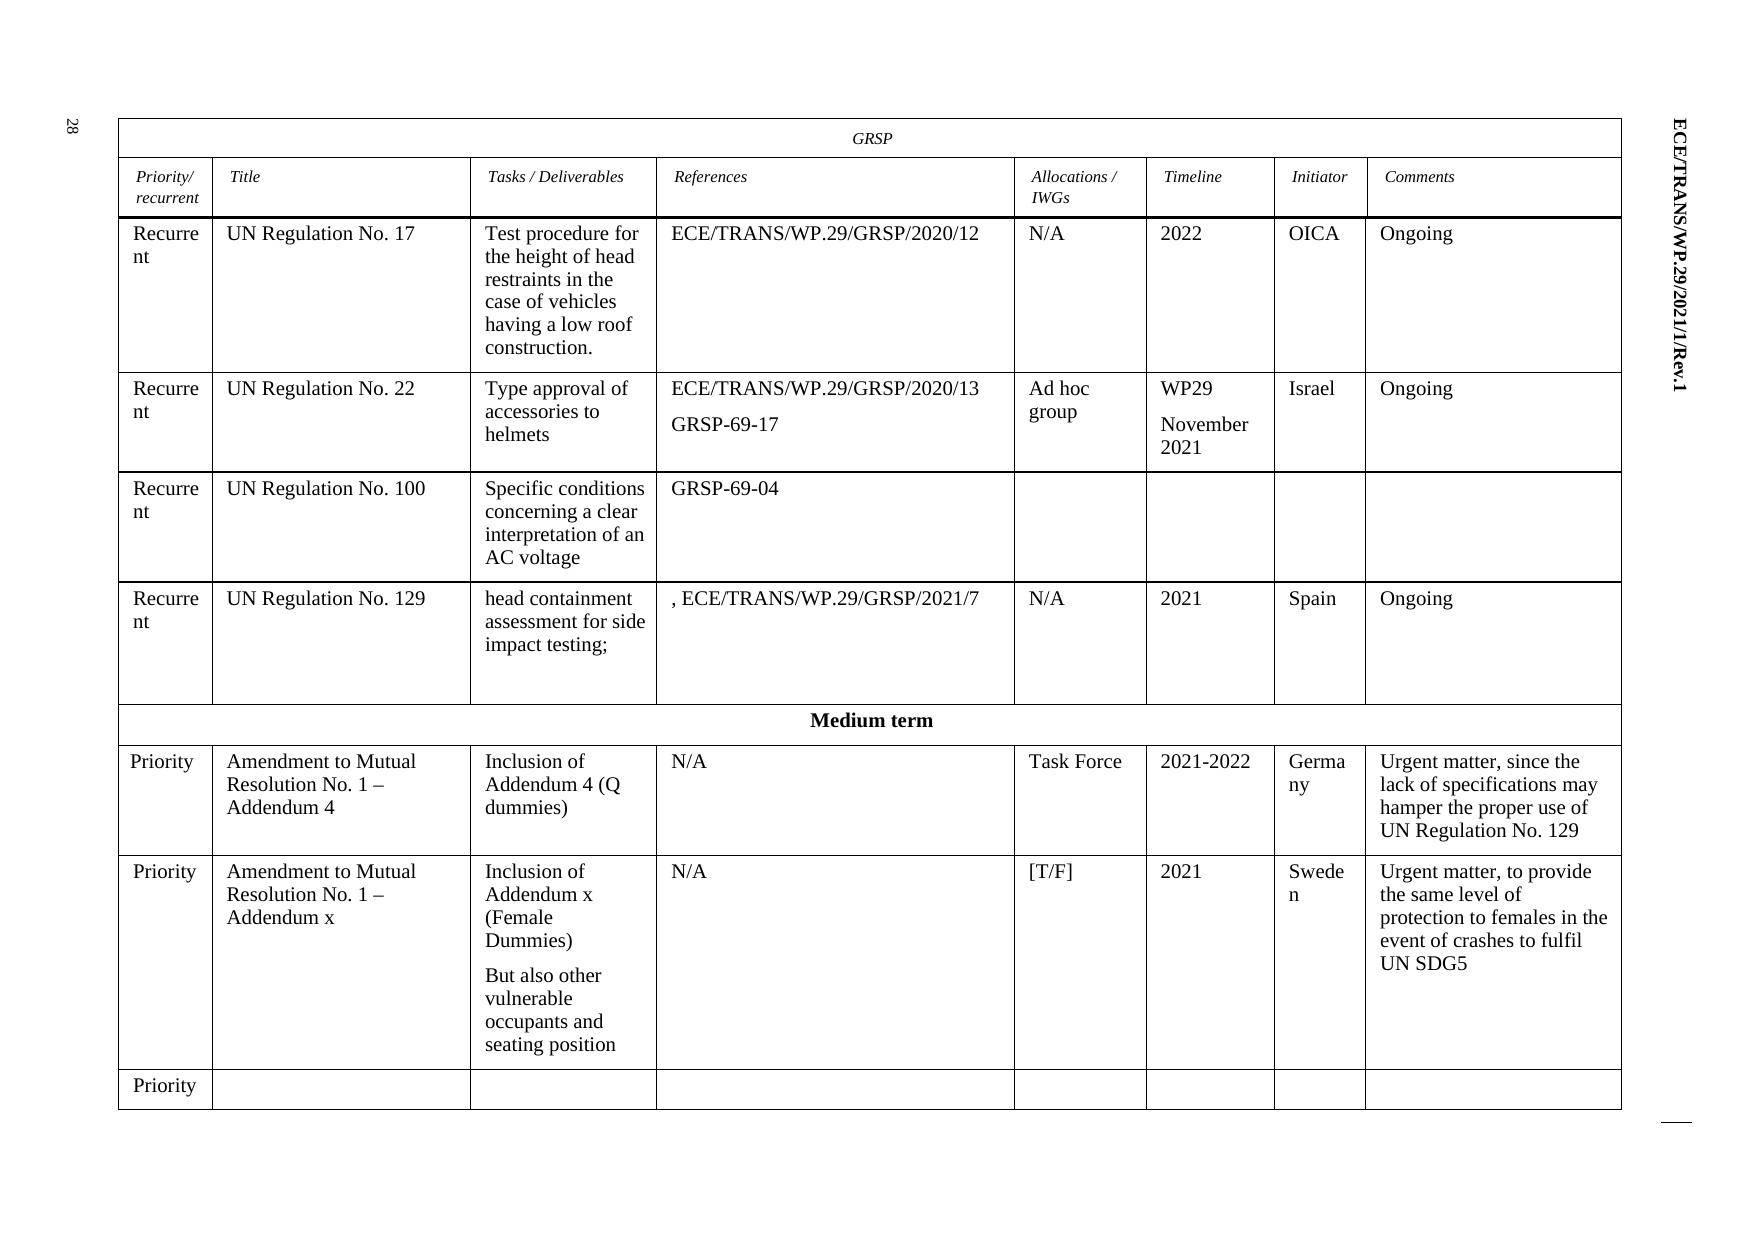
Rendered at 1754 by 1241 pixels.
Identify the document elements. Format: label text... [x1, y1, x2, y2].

table_cell Medium term [119, 705, 1621, 745]
table_cell Allocations / IWGs [1015, 158, 1146, 216]
table_cell Urgent matter, since the lack of specifications may hamper the proper use of UN Regulation No. 129 [1366, 746, 1621, 854]
table_cell [T/F] [1015, 856, 1146, 1069]
table_cell Ad hoc group [1015, 373, 1146, 471]
table_cell Initiator [1275, 158, 1367, 216]
table_cell Priority [119, 1070, 212, 1109]
table_cell 2021 [1147, 583, 1274, 703]
table_cell [1275, 473, 1365, 581]
table_cell [1275, 1070, 1365, 1109]
table_cell Timeline [1147, 158, 1274, 216]
table_cell ECE/TRANS/WP.29/GRSP/2020/12 [657, 219, 1014, 372]
table_cell head containment assessment for side impact testing; [471, 583, 656, 703]
table_cell Priority [119, 856, 212, 1069]
table_cell Germany [1275, 746, 1365, 854]
table_cell Spain [1275, 583, 1365, 703]
table_cell Ongoing [1366, 373, 1621, 471]
table_cell [1366, 473, 1621, 581]
table_cell Comments [1368, 158, 1621, 216]
table_cell WP29 November 2021 [1147, 373, 1274, 471]
table_cell GRSP-69-04 [657, 473, 1014, 581]
table_cell N/A [1015, 219, 1146, 372]
table_cell UN Regulation No. 17 [213, 219, 470, 372]
table_cell N/A [1015, 583, 1146, 703]
table_cell 2021-2022 [1147, 746, 1274, 854]
table_cell N/A [657, 856, 1014, 1069]
table_cell Ongoing [1366, 219, 1621, 372]
table_header GRSP [119, 119, 1621, 157]
table_cell ECE/TRANS/WP.29/GRSP/2020/13 GRSP-69-17 [657, 373, 1014, 471]
table_cell Sweden [1275, 856, 1365, 1069]
table_cell Ongoing [1366, 583, 1621, 703]
table_cell UN Regulation No. 22 [213, 373, 470, 471]
table_cell Inclusion of Addendum 4 (Q dummies) [471, 746, 656, 854]
table_cell [1147, 473, 1274, 581]
table_cell 2021 [1147, 856, 1274, 1069]
table_cell Recurrent [119, 583, 212, 703]
table_cell Priority/ recurrent [119, 158, 212, 216]
table_cell [471, 1070, 656, 1109]
table_cell Amendment to Mutual Resolution No. 1 – Addendum 4 [213, 746, 470, 854]
table_cell Test procedure for the height of head restraints in the case of vehicles having a low roof construction. [471, 219, 656, 372]
table_cell Amendment to Mutual Resolution No. 1 – Addendum x [213, 856, 470, 1069]
table_cell Urgent matter, to provide the same level of protection to females in the event of crashes to fulfil UN SDG5 [1366, 856, 1621, 1069]
table_cell UN Regulation No. 100 [213, 473, 470, 581]
table_cell Specific conditions concerning a clear interpretation of an AC voltage [471, 473, 656, 581]
table_cell 2022 [1147, 219, 1274, 372]
table_cell Recurrent [119, 473, 212, 581]
table_cell Recurrent [119, 219, 212, 372]
table_cell N/A [657, 746, 1014, 854]
table_cell Type approval of accessories to helmets [471, 373, 656, 471]
table_cell [1015, 1070, 1146, 1109]
table_cell [213, 1070, 470, 1109]
table_cell Task Force [1015, 746, 1146, 854]
table_cell Inclusion of Addendum x (Female Dummies) But also other vulnerable occupants and seating position [471, 856, 656, 1069]
table_cell Recurrent [119, 373, 212, 471]
table_cell Priority [119, 746, 212, 854]
table_cell [1015, 473, 1146, 581]
table_cell [1366, 1070, 1621, 1109]
table_cell Title [213, 158, 470, 216]
table_cell UN Regulation No. 129 [213, 583, 470, 703]
table_cell References [657, 158, 1014, 216]
table_cell , ECE/TRANS/WP.29/GRSP/2021/7 [657, 583, 1014, 703]
table_cell Israel [1275, 373, 1365, 471]
table_cell Tasks / Deliverables [471, 158, 656, 216]
table_cell OICA [1275, 219, 1365, 372]
table_cell [1147, 1070, 1274, 1109]
table_cell [657, 1070, 1014, 1109]
